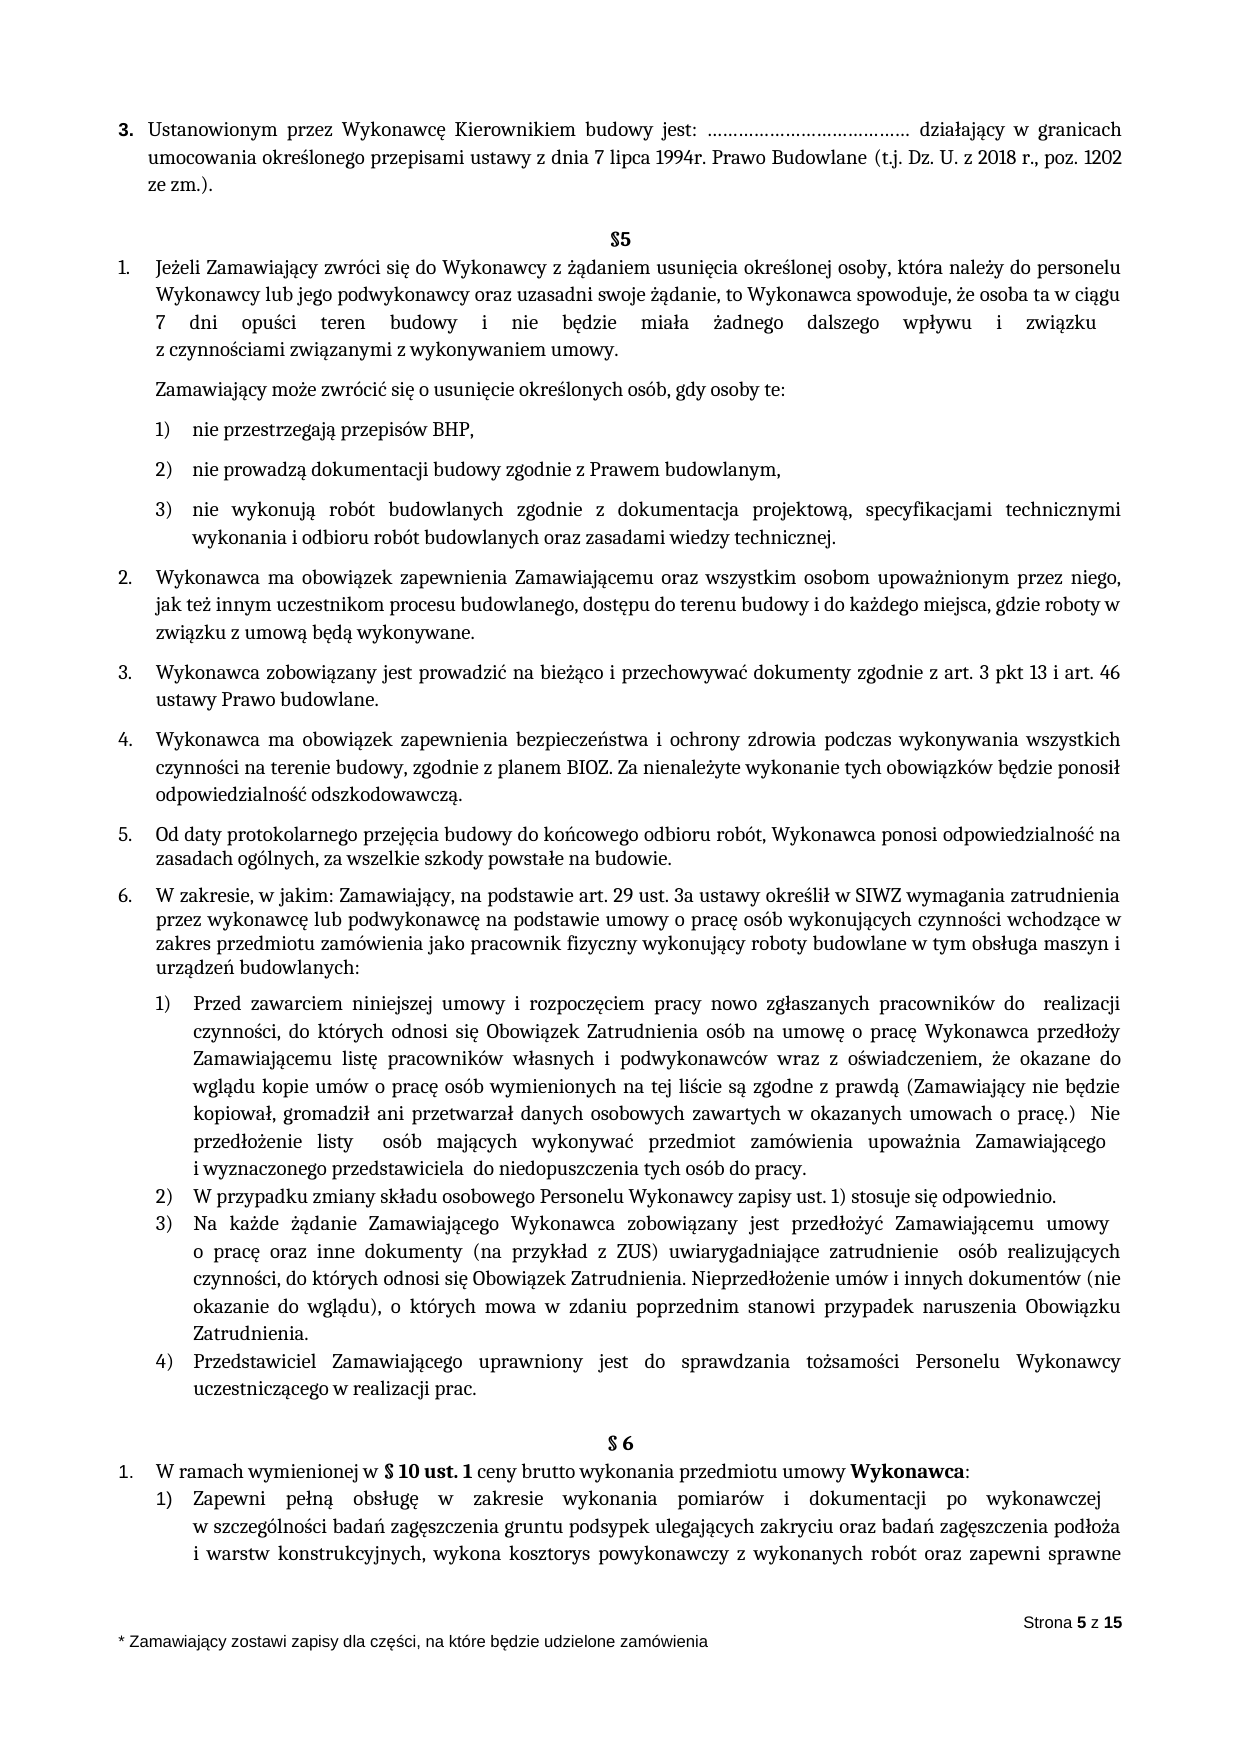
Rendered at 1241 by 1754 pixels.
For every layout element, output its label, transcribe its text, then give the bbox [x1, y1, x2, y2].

list Wykonawca ma obowiązek zapewnienia bezpieczeństwa i ochrony zdrowia podczas wykonywania wszystkich czynności na terenie budowy, zgodnie z planem BIOZ. Za nienależyte wykonanie tych obowiązków będzie ponosił odpowiedzialność odszkodowawczą. [118, 728, 1122, 807]
list Od daty protokolarnego przejęcia budowy do końcowego odbioru robót, Wykonawca ponosi odpowiedzialność na zasadach ogólnych, za wszelkie szkody powstałe na budowie. [118, 823, 1122, 871]
list Przed zawarciem niniejszej umowy i rozpoczęciem pracy nowo zgłaszanych pracowników do realizacji czynności, do których odnosi się Obowiązek Zatrudnienia osób na umowę o pracę Wykonawca przedłoży Zamawiającemu listę pracowników własnych i podwykonawców wraz z oświadczeniem, że okazane do wglądu kopie umów o pracę osób wymienionych na tej liście są zgodne z prawdą (Zamawiający nie będzie kopiował, gromadził ani przetwarzał danych osobowych zawartych w okazanych umowach o pracę.) Nie przedłożenie listy osób mających wykonywać przedmiot zamówienia upoważnia Zamawiającego i wyznaczonego przedstawiciela do niedopuszczenia tych osób do pracy. [156, 992, 1122, 1181]
list Przedstawiciel Zamawiającego uprawniony jest do sprawdzania tożsamości Personelu Wykonawcy uczestniczącego w realizacji prac. [156, 1349, 1122, 1401]
list W przypadku zmiany składu osobowego Personelu Wykonawcy zapisy ust. 1) stosuje się odpowiednio. [156, 1184, 1122, 1208]
list Ustanowionym przez Wykonawcę Kierownikiem budowy jest: ………………………………… działający w granicach umocowania określonego przepisami ustawy z dnia 7 lipca 1994r. Prawo Budowlane (t.j. Dz. U. z 2018 r., poz. 1202 ze zm.). [118, 118, 1122, 197]
list nie prowadzą dokumentacji budowy zgodnie z Prawem budowlanym, [155, 458, 1122, 482]
text Zamawiający może zwrócić się o usunięcie określonych osób, gdy osoby te: [118, 378, 1122, 402]
list nie przestrzegają przepisów BHP, [155, 418, 1122, 442]
text §5 [118, 228, 1122, 252]
list W zakresie, w jakim: Zamawiający, na podstawie art. 29 ust. 3a ustawy określił w SIWZ wymagania zatrudnienia przez wykonawcę lub podwykonawcę na podstawie umowy o pracę osób wykonujących czynności wchodzące w zakres przedmiotu zamówienia jako pracownik fizyczny wykonujący roboty budowlane w tym obsługa maszyn i urządzeń budowlanych: [118, 883, 1122, 979]
list Jeżeli Zamawiający zwróci się do Wykonawcy z żądaniem usunięcia określonej osoby, która należy do personelu Wykonawcy lub jego podwykonawcy oraz uzasadni swoje żądanie, to Wykonawca spowoduje, że osoba ta w ciągu 7 dni opuści teren budowy i nie będzie miała żadnego dalszego wpływu i związku z czynnościami związanymi z wykonywaniem umowy. [118, 256, 1122, 362]
list nie wykonują robót budowlanych zgodnie z dokumentacja projektową, specyfikacjami technicznymi wykonania i odbioru robót budowlanych oraz zasadami wiedzy technicznej. [155, 498, 1122, 549]
text § 6 [118, 1432, 1122, 1456]
list Wykonawca zobowiązany jest prowadzić na bieżąco i przechowywać dokumenty zgodnie z art. 3 pkt 13 i art. 46 ustawy Prawo budowlane. [118, 661, 1122, 712]
list Na każde żądanie Zamawiającego Wykonawca zobowiązany jest przedłożyć Zamawiającemu umowy o pracę oraz inne dokumenty (na przykład z ZUS) uwiarygadniające zatrudnienie osób realizujących czynności, do których odnosi się Obowiązek Zatrudnienia. Nieprzedłożenie umów i innych dokumentów (nie okazanie do wglądu), o których mowa w zdaniu poprzednim stanowi przypadek naruszenia Obowiązku Zatrudnienia. [156, 1212, 1122, 1346]
list W ramach wymienionej w § 10 ust. 1 ceny brutto wykonania przedmiotu umowy Wykonawca: [118, 1459, 1122, 1483]
list Wykonawca ma obowiązek zapewnienia Zamawiającemu oraz wszystkim osobom upoważnionym przez niego, jak też innym uczestnikom procesu budowlanego, dostępu do terenu budowy i do każdego miejsca, gdzie roboty w związku z umową będą wykonywane. [118, 566, 1122, 644]
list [156, 1487, 1122, 1566]
